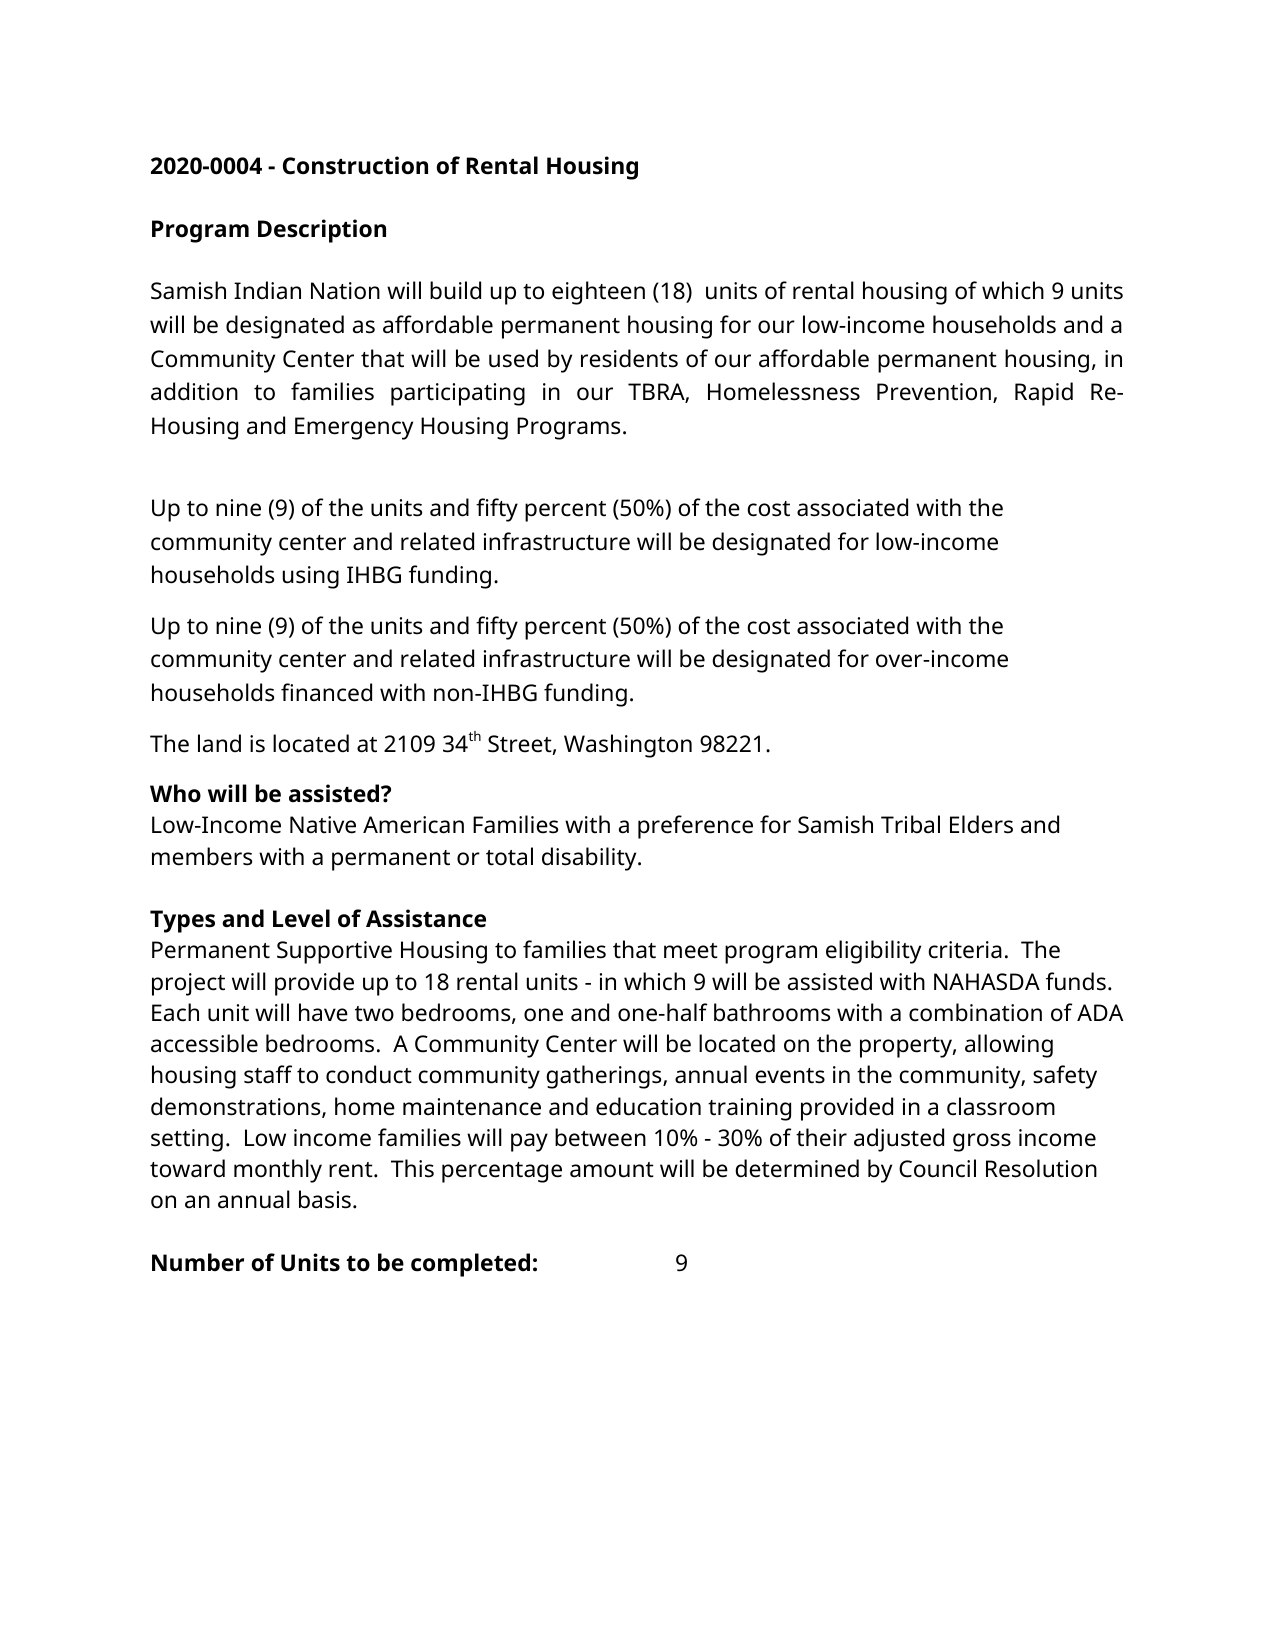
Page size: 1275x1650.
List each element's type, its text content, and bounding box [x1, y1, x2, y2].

text Samish Indian Nation will build up to eighteen (18) units of rental housing of which 9 units will be designated as affordable permanent housing for our low-income households and a Community Center that will be used by residents of our affordable permanent housing, in addition to families participating in our TBRA, Homelessness Prevention, Rapid Re-Housing and Emergency Housing Programs. [150, 275, 1125, 441]
text Program Description [150, 212, 1125, 244]
text The land is located at 2109 34th Street, Washington 98221. [150, 727, 1125, 759]
text Number of Units to be completed: 9 [150, 1247, 1125, 1278]
text Permanent Supportive Housing to families that meet program eligibility criteria. The project will provide up to 18 rental units - in which 9 will be assisted with NAHASDA funds. Each unit will have two bedrooms, one and one-half bathrooms with a combination of ADA accessible bedrooms. A Community Center will be located on the property, allowing housing staff to conduct community gatherings, annual events in the community, safety demonstrations, home maintenance and education training provided in a classroom setting. Low income families will pay between 10% - 30% of their adjusted gross income toward monthly rent. This percentage amount will be determined by Council Resolution on an annual basis. [150, 934, 1125, 1215]
text 2020-0004 - Construction of Rental Housing [150, 150, 1125, 181]
text Up to nine (9) of the units and fifty percent (50%) of the cost associated with the community center and related infrastructure will be designated for low-income households using IHBG funding. [150, 492, 1125, 590]
text Low-Income Native American Families with a preference for Samish Tribal Elders and members with a permanent or total disability. [150, 809, 1125, 872]
text Types and Level of Assistance [150, 903, 1125, 934]
text Who will be assisted? [150, 778, 1125, 809]
text Up to nine (9) of the units and fifty percent (50%) of the cost associated with the community center and related infrastructure will be designated for over-income households financed with non-IHBG funding. [150, 609, 1125, 708]
